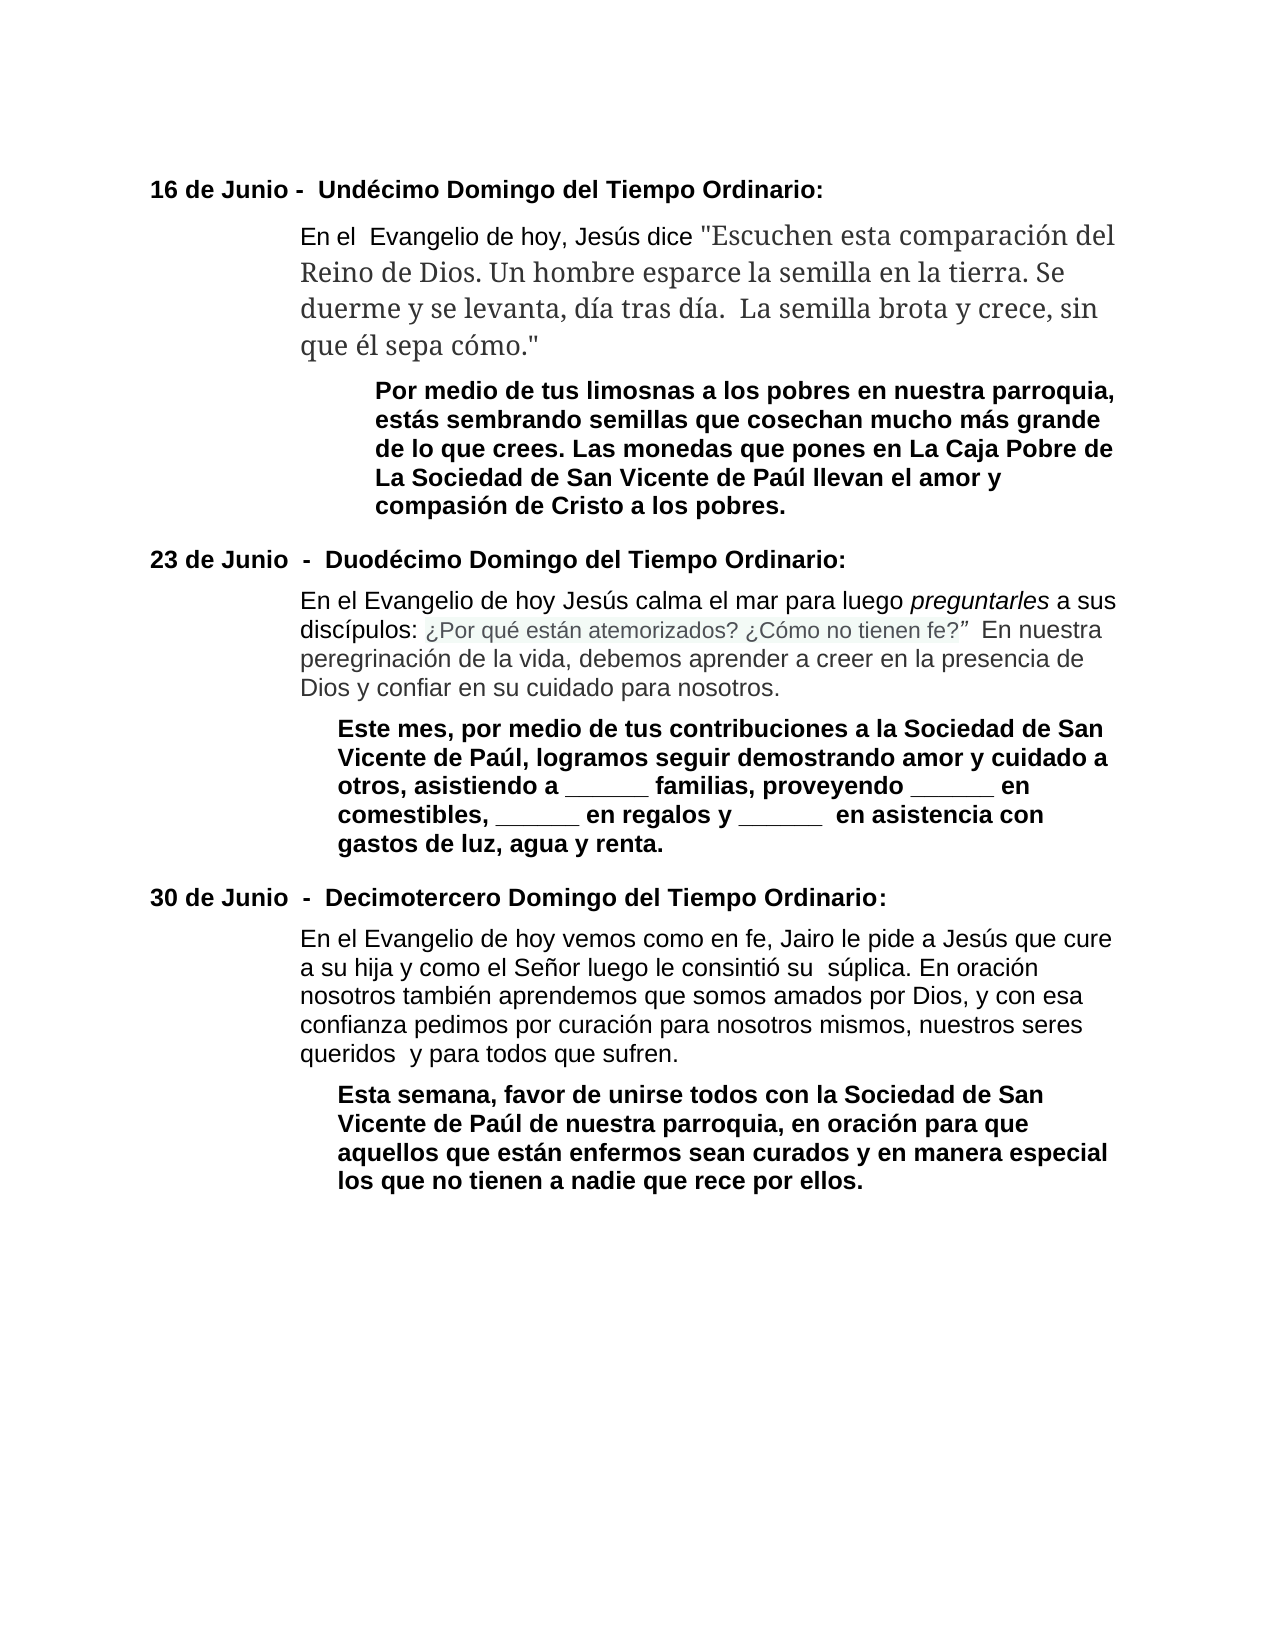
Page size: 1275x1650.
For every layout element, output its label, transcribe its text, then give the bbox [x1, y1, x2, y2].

text 16 de Junio - Undécimo Domingo del Tiempo Ordinario: [150, 175, 1125, 204]
text En el Evangelio de hoy vemos como en fe, Jairo le pide a Jesús que cure a su hija y como el Señor luego le consintió su súplica. En oración nosotros también aprendemos que somos amados por Dios, y con esa confianza pedimos por curación para nosotros mismos, nuestros seres queridos y para todos que sufren. [300, 924, 1125, 1067]
text 30 de Junio - Decimotercero Domingo del Tiempo Ordinario: [150, 882, 1125, 911]
text Esta semana, favor de unirse todos con la Sociedad de San Vicente de Paúl de nuestra parroquia, en oración para que aquellos que están enfermos sean curados y en manera especial los que no tienen a nadie que rece por ellos. [337, 1080, 1125, 1195]
text Este mes, por medio de tus contribuciones a la Sociedad de San Vicente de Paúl, logramos seguir demostrando amor y cuidado a otros, asistiendo a ______ familias, proveyendo ______ en comestibles, ______ en regalos y ______ en asistencia con gastos de luz, agua y renta. [337, 714, 1125, 857]
text En el Evangelio de hoy, Jesús dice "Escuchen esta comparación del Reino de Dios. Un hombre esparce la semilla en la tierra. Se duerme y se levanta, día tras día. La semilla brota y crece, sin que él sepa cómo." [300, 216, 700, 253]
text Por medio de tus limosnas a los pobres en nuestra parroquia, estás sembrando semillas que cosechan mucho más grande de lo que crees. Las monedas que pones en La Caja Pobre de La Sociedad de San Vicente de Paúl llevan el amor y compasión de Cristo a los pobres. [375, 376, 1125, 520]
text En el Evangelio de hoy, Jesús dice "Escuchen esta comparación del Reino de Dios. Un hombre esparce la semilla en la tierra. Se duerme y se levanta, día tras día. La semilla brota y crece, sin que él sepa cómo." [539, 216, 1125, 364]
text 23 de Junio - Duodécimo Domingo del Tiempo Ordinario: [150, 545, 1125, 574]
text En el Evangelio de hoy Jesús calma el mar para luego preguntarles a sus discípulos: ¿Por qué están atemorizados? ¿Cómo no tienen fe?” En nuestra peregrinación de la vida, debemos aprender a creer en la presencia de Dios y confiar en su cuidado para nosotros. [300, 586, 1125, 701]
